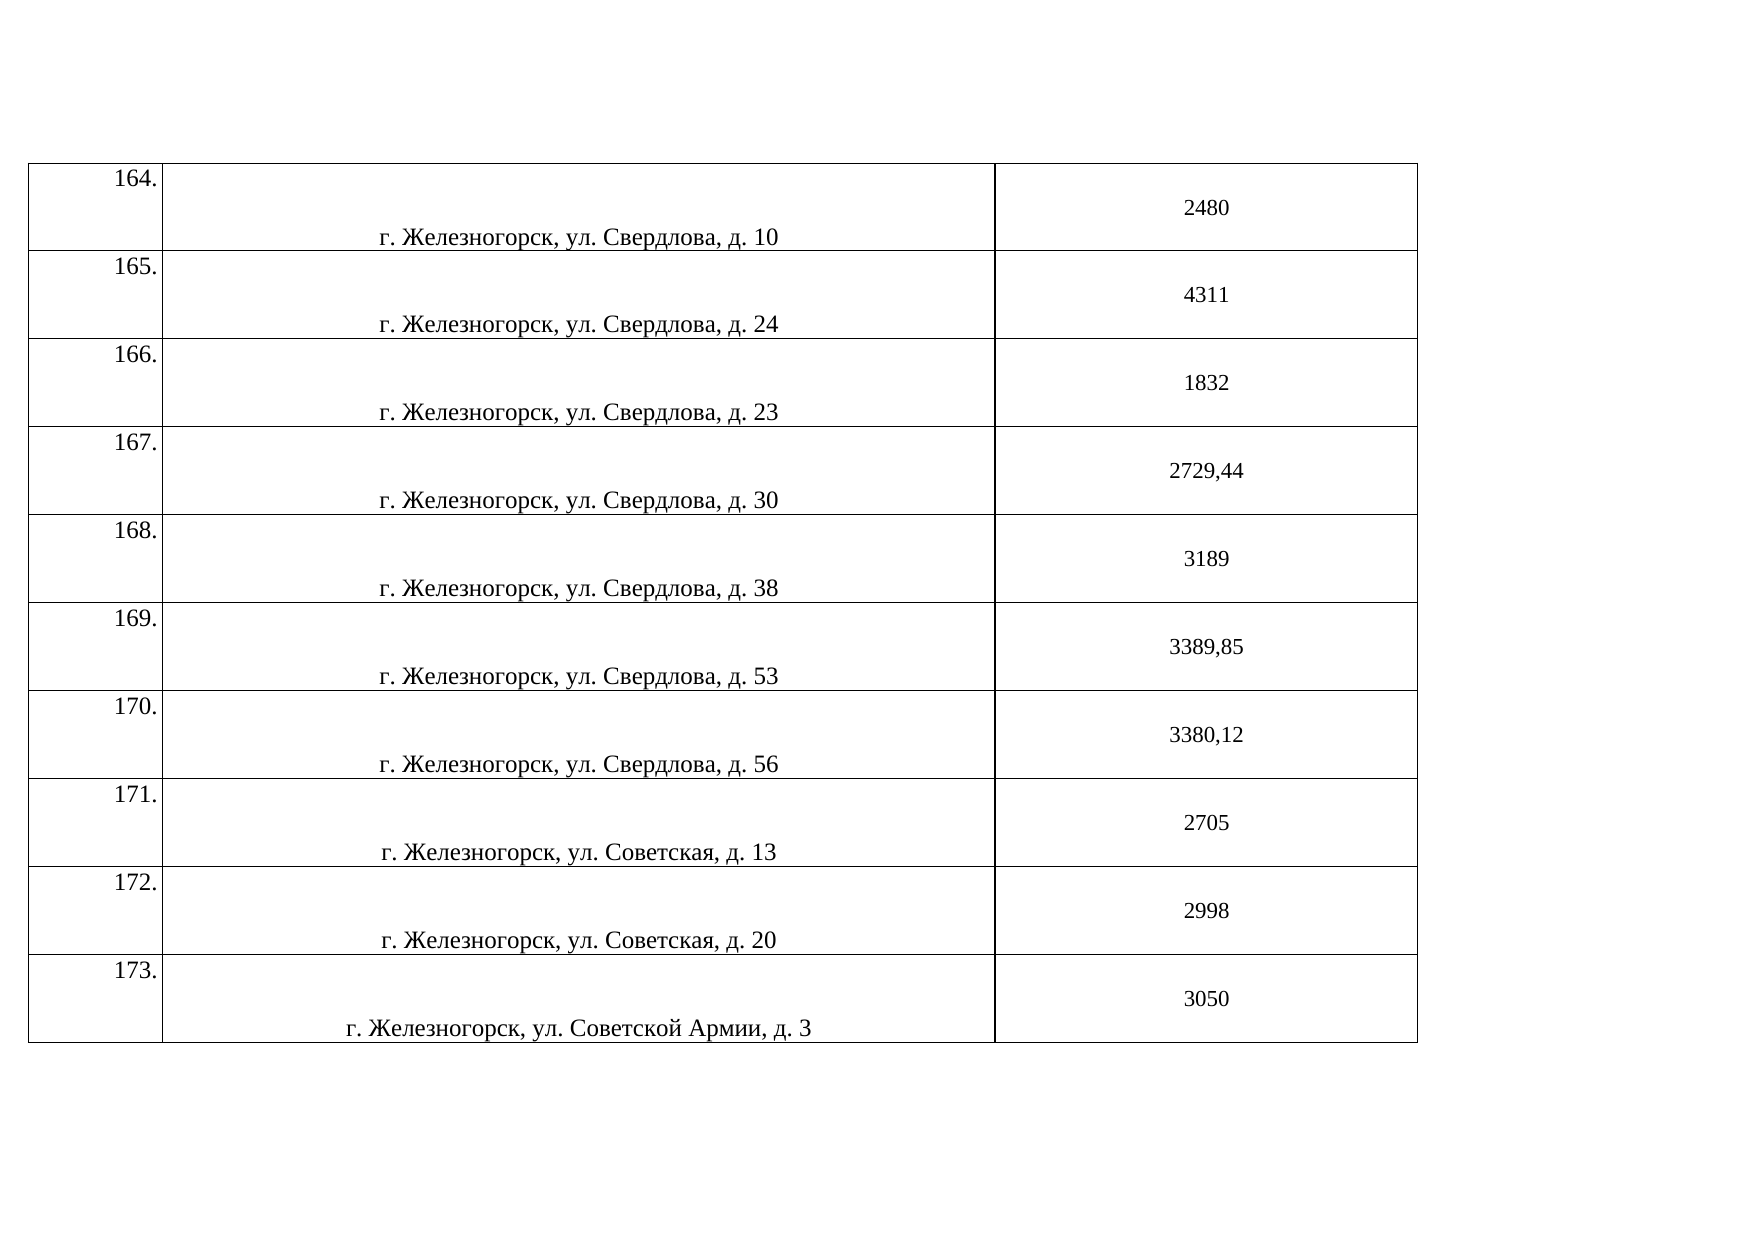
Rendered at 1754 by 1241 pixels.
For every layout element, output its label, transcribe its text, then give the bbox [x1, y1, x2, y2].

table_cell г. Железногорск, ул. Советской Армии, д. 3 [163, 955, 994, 1042]
table_cell 3050 [996, 955, 1417, 1042]
table_cell 1832 [996, 339, 1417, 426]
table_cell 4311 [996, 251, 1417, 338]
table_cell [29, 251, 162, 338]
table_cell 3380,12 [996, 691, 1417, 778]
table_cell г. Железногорск, ул. Свердлова, д. 56 [163, 691, 994, 778]
table_cell [29, 515, 162, 602]
table_cell [29, 955, 162, 1042]
table_cell [29, 164, 162, 250]
table_cell г. Железногорск, ул. Советская, д. 13 [163, 779, 994, 866]
table_cell 2729,44 [996, 427, 1417, 514]
table_cell 2480 [996, 164, 1417, 250]
table_cell [29, 603, 162, 690]
table_cell 2705 [996, 779, 1417, 866]
table_cell г. Железногорск, ул. Советская, д. 20 [163, 867, 994, 954]
table_cell [29, 779, 162, 866]
table_cell г. Железногорск, ул. Свердлова, д. 10 [163, 164, 994, 250]
table_cell г. Железногорск, ул. Свердлова, д. 24 [163, 251, 994, 338]
table_cell г. Железногорск, ул. Свердлова, д. 38 [163, 515, 994, 602]
table_cell [29, 427, 162, 514]
table_cell г. Железногорск, ул. Свердлова, д. 30 [163, 427, 994, 514]
table_cell 3389,85 [996, 603, 1417, 690]
table_cell г. Железногорск, ул. Свердлова, д. 23 [163, 339, 994, 426]
table_cell 3189 [996, 515, 1417, 602]
table_cell г. Железногорск, ул. Свердлова, д. 53 [163, 603, 994, 690]
table_cell 2998 [996, 867, 1417, 954]
table_cell [29, 867, 162, 954]
table_cell [29, 691, 162, 778]
table_cell [29, 339, 162, 426]
